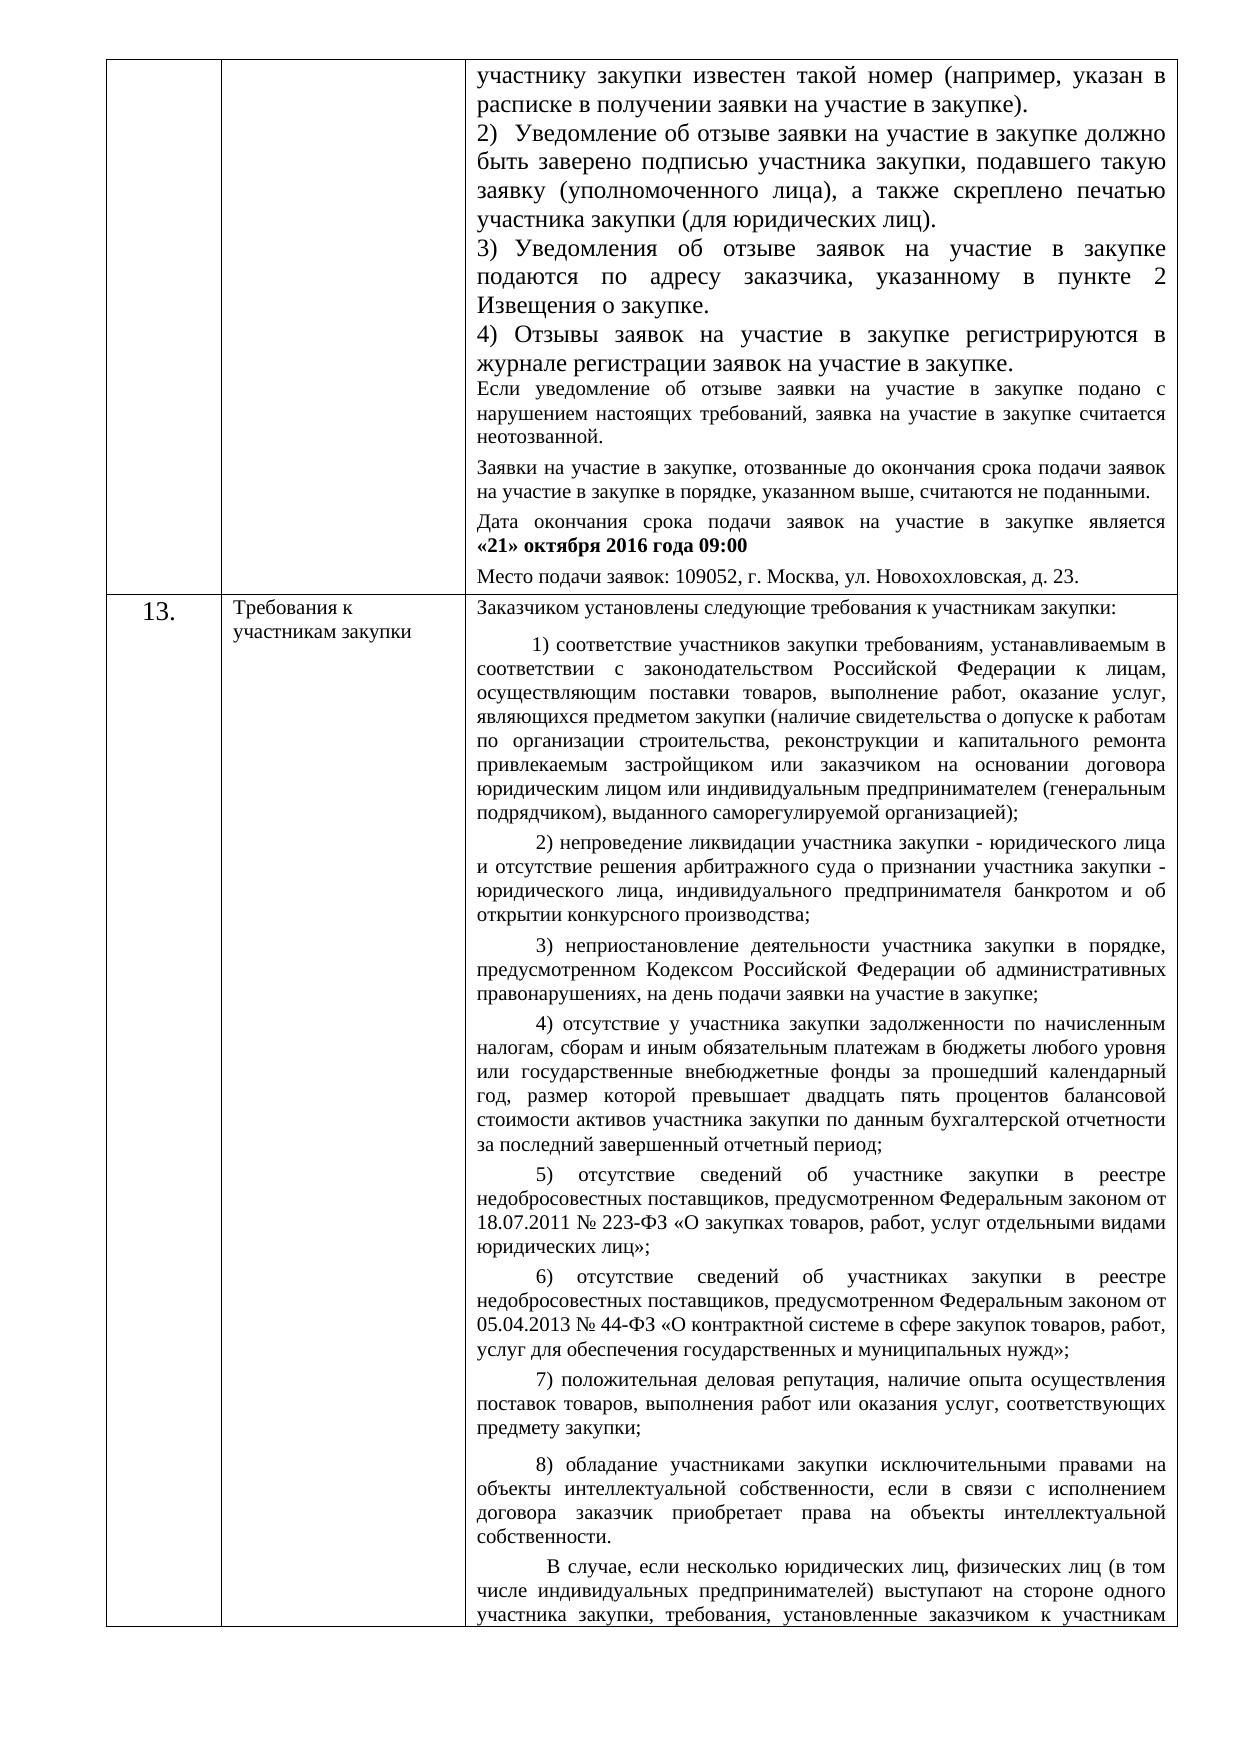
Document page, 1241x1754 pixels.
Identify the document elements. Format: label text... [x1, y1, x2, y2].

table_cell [222, 595, 465, 1626]
table_cell [107, 595, 221, 1626]
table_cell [466, 60, 1177, 594]
table_cell [107, 60, 221, 594]
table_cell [222, 60, 465, 594]
